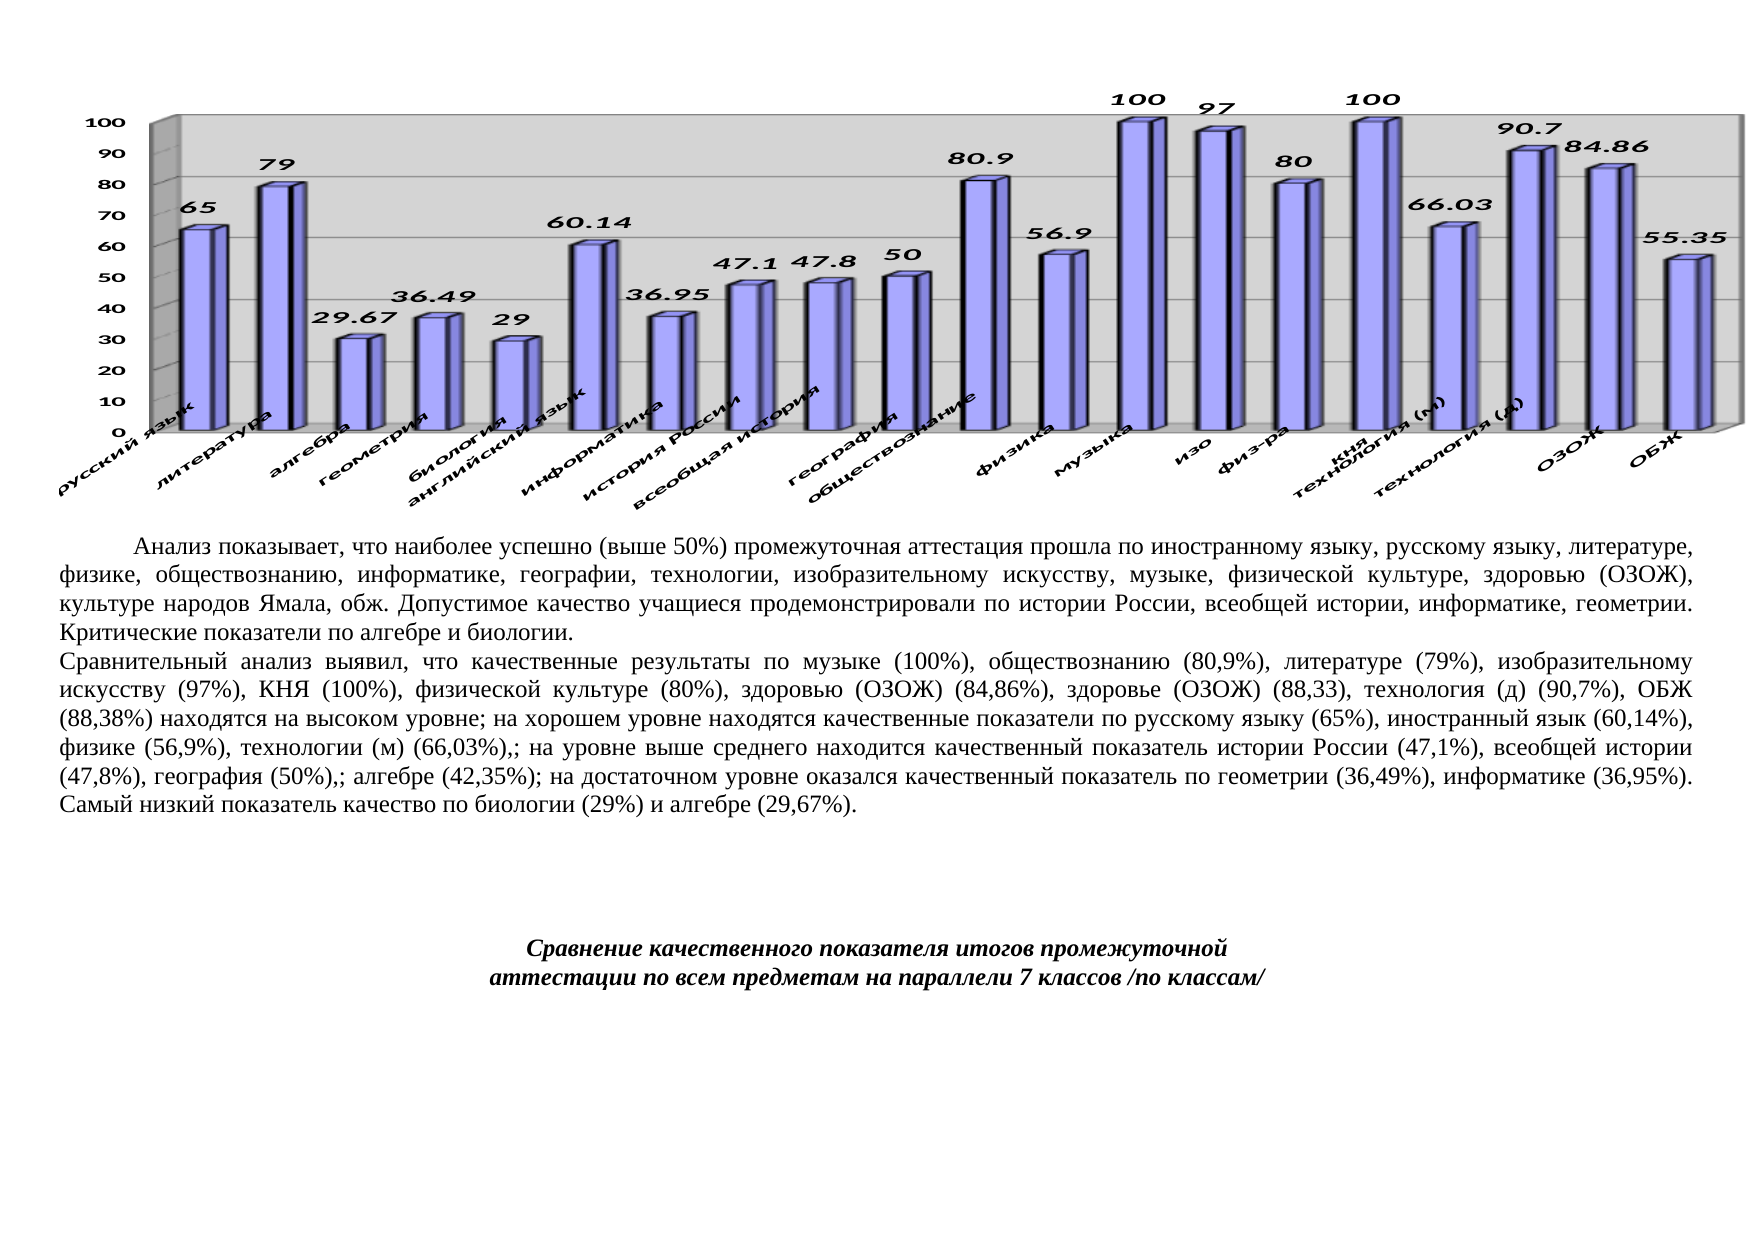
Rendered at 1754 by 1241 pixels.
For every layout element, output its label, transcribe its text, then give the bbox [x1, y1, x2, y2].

text Анализ показывает, что наиболее успешно (выше 50%) промежуточная аттестация прошла по иностранному языку, русскому языку, литературе, физике, обществознанию, информатике, географии, технологии, изобразительному искусству, музыке, физической культуре, здоровью (ОЗОЖ), культуре народов Ямала, обж. Допустимое качество учащиеся продемонстрировали по истории России, всеобщей истории, информатике, геометрии. Критические показатели по алгебре и биологии. [59, 531, 1695, 646]
text Сравнение качественного показателя итогов промежуточной [59, 933, 1695, 962]
text Сравнительный анализ выявил, что качественные результаты по музыке (100%), обществознанию (80,9%), литературе (79%), изобразительному искусству (97%), КНЯ (100%), физической культуре (80%), здоровью (ОЗОЖ) (84,86%), здоровье (ОЗОЖ) (88,33), технология (д) (90,7%), ОБЖ (88,38%) находятся на высоком уровне; на хорошем уровне находятся качественные показатели по русскому языку (65%), иностранный язык (60,14%), физике (56,9%), технологии (м) (66,03%),; на уровне выше среднего находится качественный показатель истории России (47,1%), всеобщей истории (47,8%), география (50%),; алгебре (42,35%); на достаточном уровне оказался качественный показатель по геометрии (36,49%), информатике (36,95%). Самый низкий показатель качество по биологии (29%) и алгебре (29,67%). [0, 646, 1695, 818]
text аттестации по всем предметам на параллели 7 классов /по классам/ [59, 962, 1695, 991]
